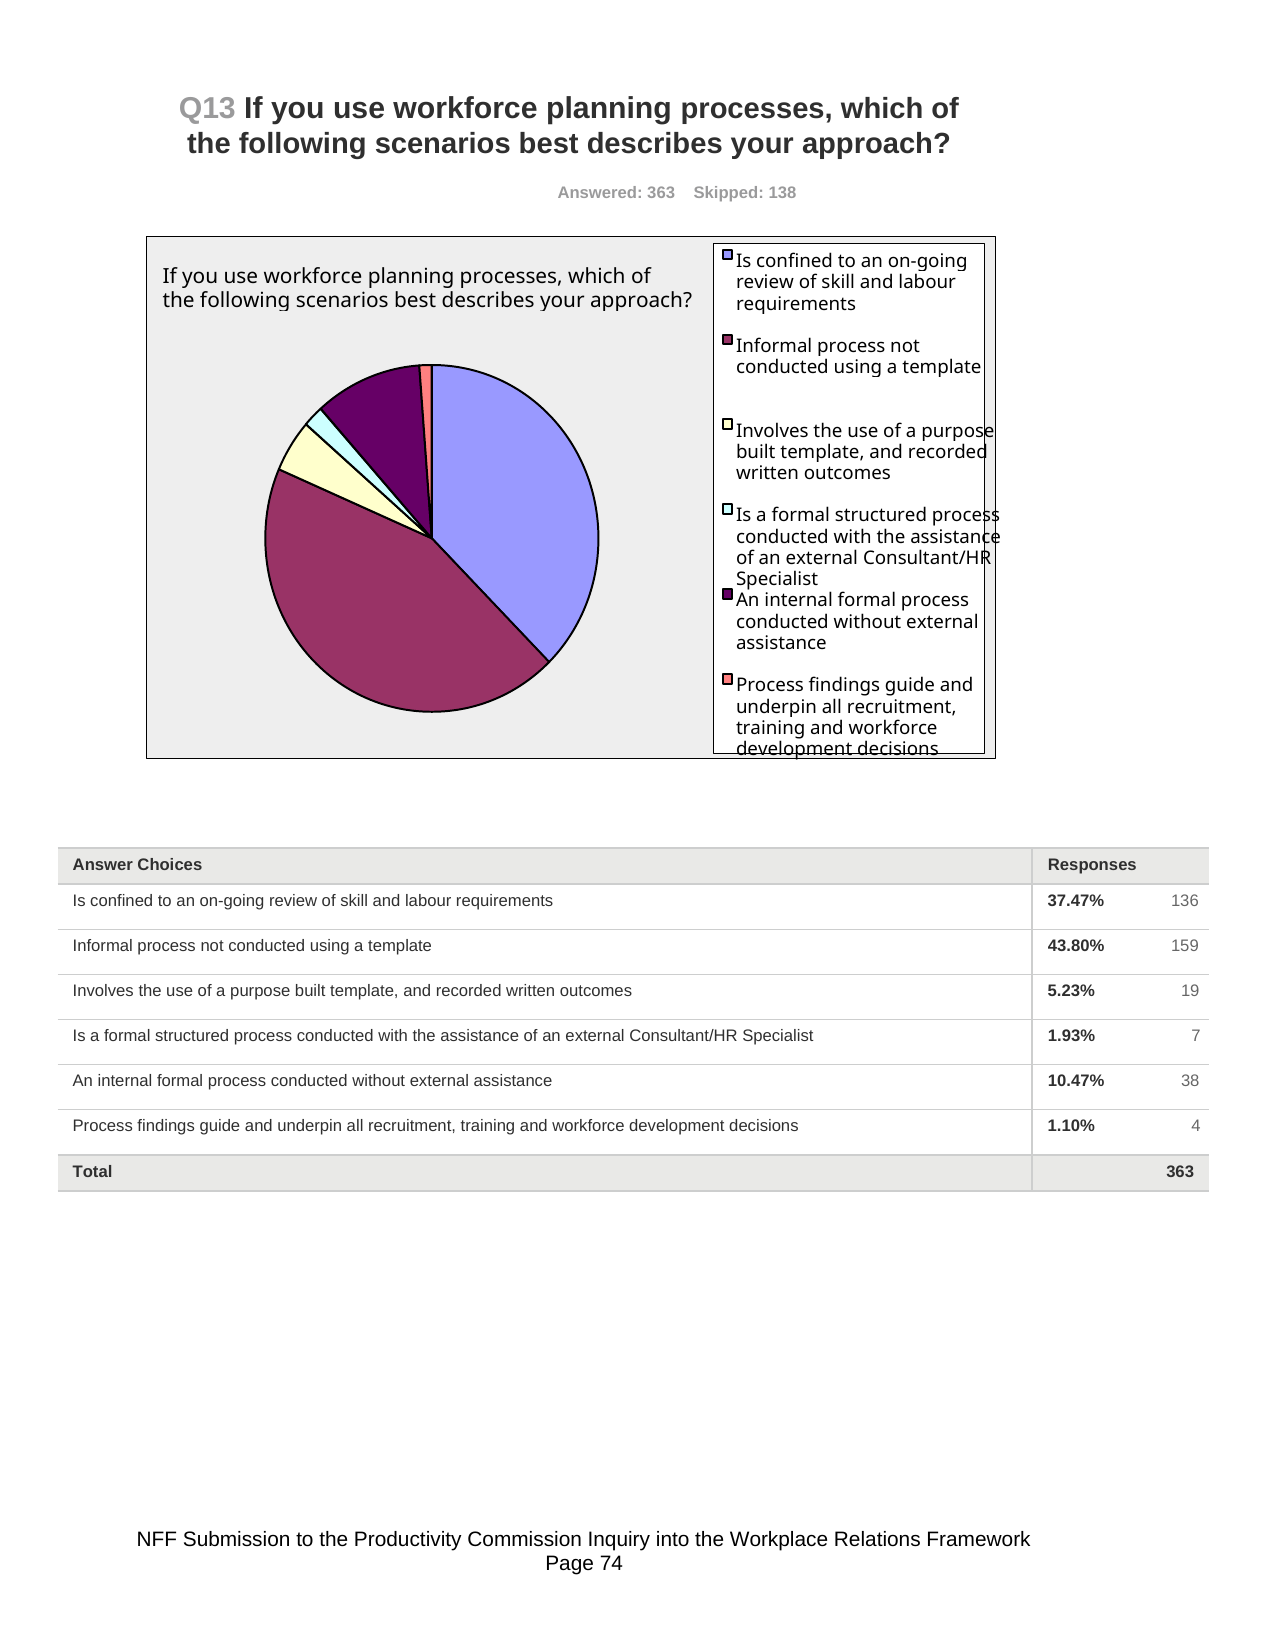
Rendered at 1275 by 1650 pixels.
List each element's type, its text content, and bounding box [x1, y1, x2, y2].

table_cell 38 [1166, 1065, 1209, 1108]
table_cell 1.10% [1033, 1110, 1166, 1154]
table_cell 159 [1166, 930, 1209, 973]
table_cell 19 [1166, 975, 1209, 1018]
table_cell 7 [1166, 1020, 1209, 1063]
table_cell Total [58, 1156, 1031, 1190]
table_cell Process findings guide and underpin all recruitment, training and workforce development decisions [58, 1110, 1031, 1154]
table_cell An internal formal process conducted without external assistance [58, 1065, 1031, 1108]
table_cell Involves the use of a purpose built template, and recorded written outcomes [58, 975, 1031, 1018]
table_cell [1033, 1156, 1166, 1190]
table_cell 10.47% [1033, 1065, 1166, 1108]
text Answered: 363 Skipped: 138 [161, 183, 1125, 202]
table_cell 4 [1166, 1110, 1209, 1154]
table_cell Is a formal structured process conducted with the assistance of an external Consultant/HR Specialist [58, 1020, 1031, 1063]
table_cell Informal process not conducted using a template [58, 930, 1031, 973]
table_cell 1.93% [1033, 1020, 1166, 1063]
table_cell 363 [1166, 1156, 1209, 1190]
table_header Responses [1033, 849, 1166, 883]
table_header [1166, 849, 1209, 883]
table_cell 37.47% [1033, 885, 1166, 928]
table_cell 136 [1166, 885, 1209, 928]
table_cell 5.23% [1033, 975, 1166, 1018]
table_header Answer Choices [58, 849, 1031, 883]
text Q13 If you use workforce planning processes, which of the following scenarios best describes your approach? [160, 90, 978, 159]
table_cell Is confined to an on-going review of skill and labour requirements [58, 885, 1031, 928]
table_cell 43.80% [1033, 930, 1166, 973]
